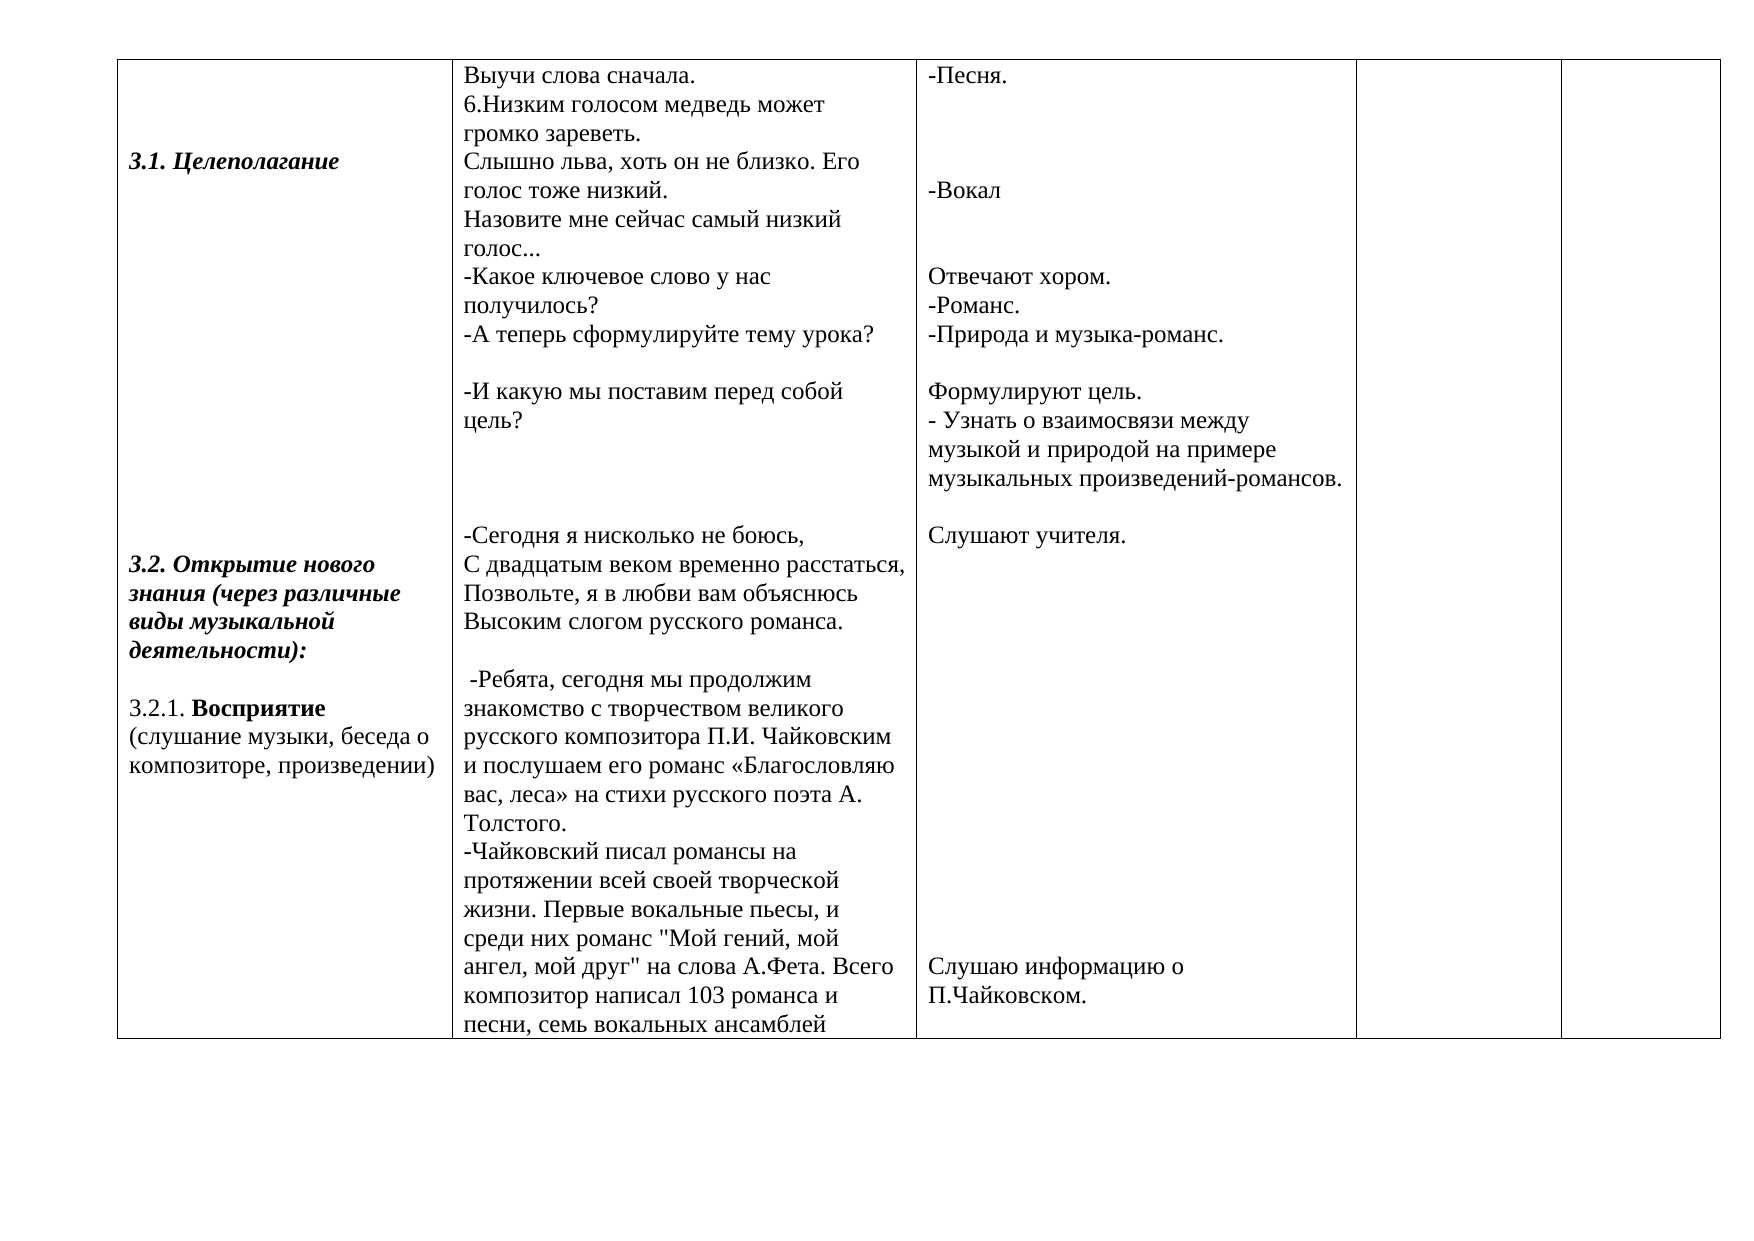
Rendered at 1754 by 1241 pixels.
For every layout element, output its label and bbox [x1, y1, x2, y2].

table_cell [453, 60, 916, 1038]
table_cell [917, 60, 1356, 1038]
table_cell [1357, 60, 1561, 1038]
table_cell [1562, 60, 1720, 1038]
table_cell [118, 60, 452, 1038]
